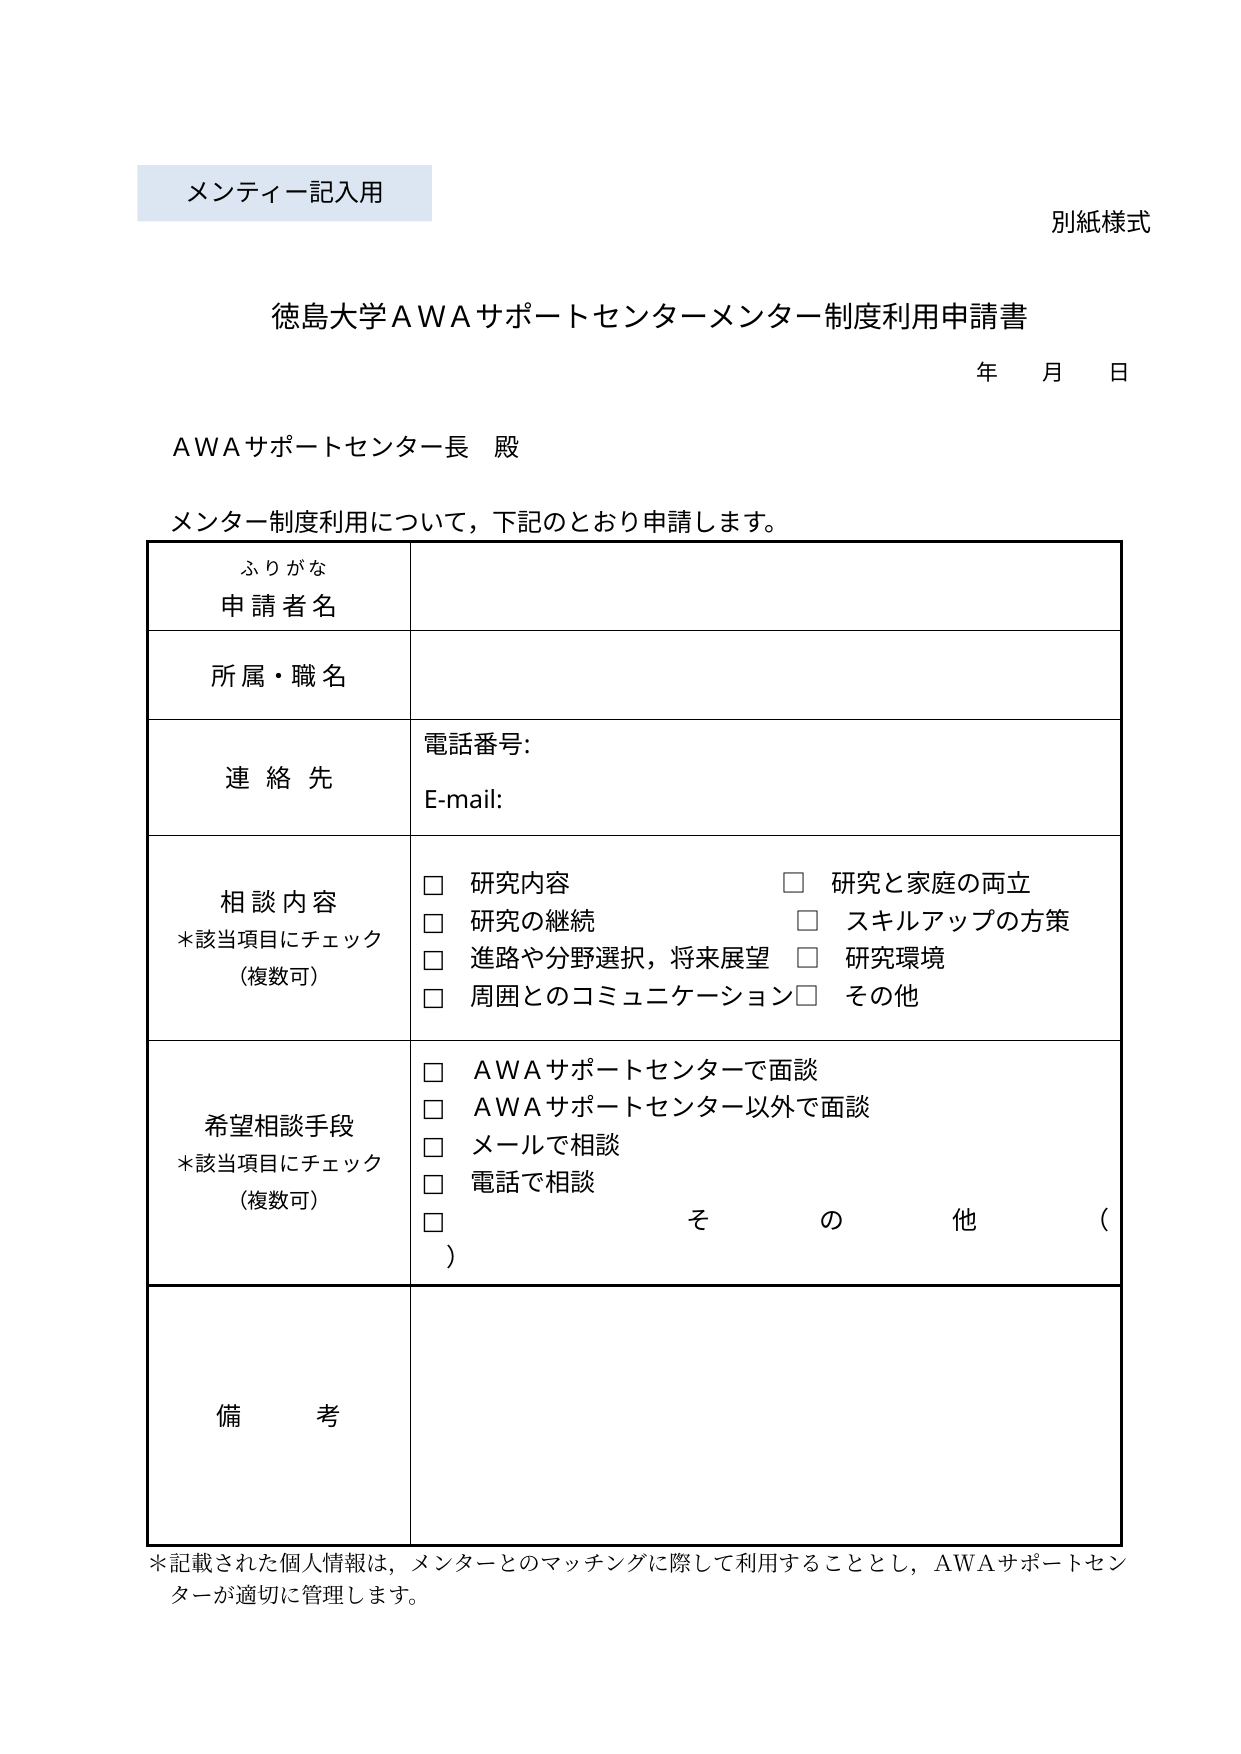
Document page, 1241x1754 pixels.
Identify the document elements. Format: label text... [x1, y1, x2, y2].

text 年 月 日 [148, 352, 1130, 389]
text ＡＷＡサポートセンター長 殿 [169, 427, 1152, 464]
text メンター制度利用について，下記のとおり申請します。 [169, 502, 1152, 539]
table_cell 所 属・職 名 [149, 631, 410, 718]
table_cell [411, 631, 1120, 718]
text 別紙様式 [148, 202, 1152, 239]
table_cell 希望相談手段 ＊該当項目にチェック （複数可） [149, 1041, 410, 1283]
table_cell □ ＡＷＡサポートセンターで面談 □ ＡＷＡサポートセンター以外で面談 □ メールで相談 □ 電話で相談 □ その他（ ） [411, 1041, 1120, 1283]
table_cell 連 絡 先 [149, 720, 410, 835]
table_header [411, 543, 1120, 629]
text ＊記載された個人情報は，メンターとのマッチングに際して利用することとし，ＡＷＡサポートセンターが適切に管理します。 [148, 1547, 1152, 1609]
table_cell 電話番号: E-mail: [411, 720, 1120, 835]
table_cell 相 談 内 容 ＊該当項目にチェック （複数可） [149, 836, 410, 1040]
table_header ふ り が な 申 請 者 名 [149, 543, 410, 629]
table_cell [411, 1287, 1120, 1543]
text 徳島大学ＡＷＡサポートセンターメンター制度利用申請書 [148, 277, 1152, 352]
table_cell □ 研究内容 □ 研究と家庭の両立 □ 研究の継続 □ スキルアップの方策 □ 進路や分野選択，将来展望 □ 研究環境 □ 周囲とのコミュニケーション□ その他 [411, 836, 1120, 1040]
table_cell 備 考 [149, 1287, 410, 1543]
